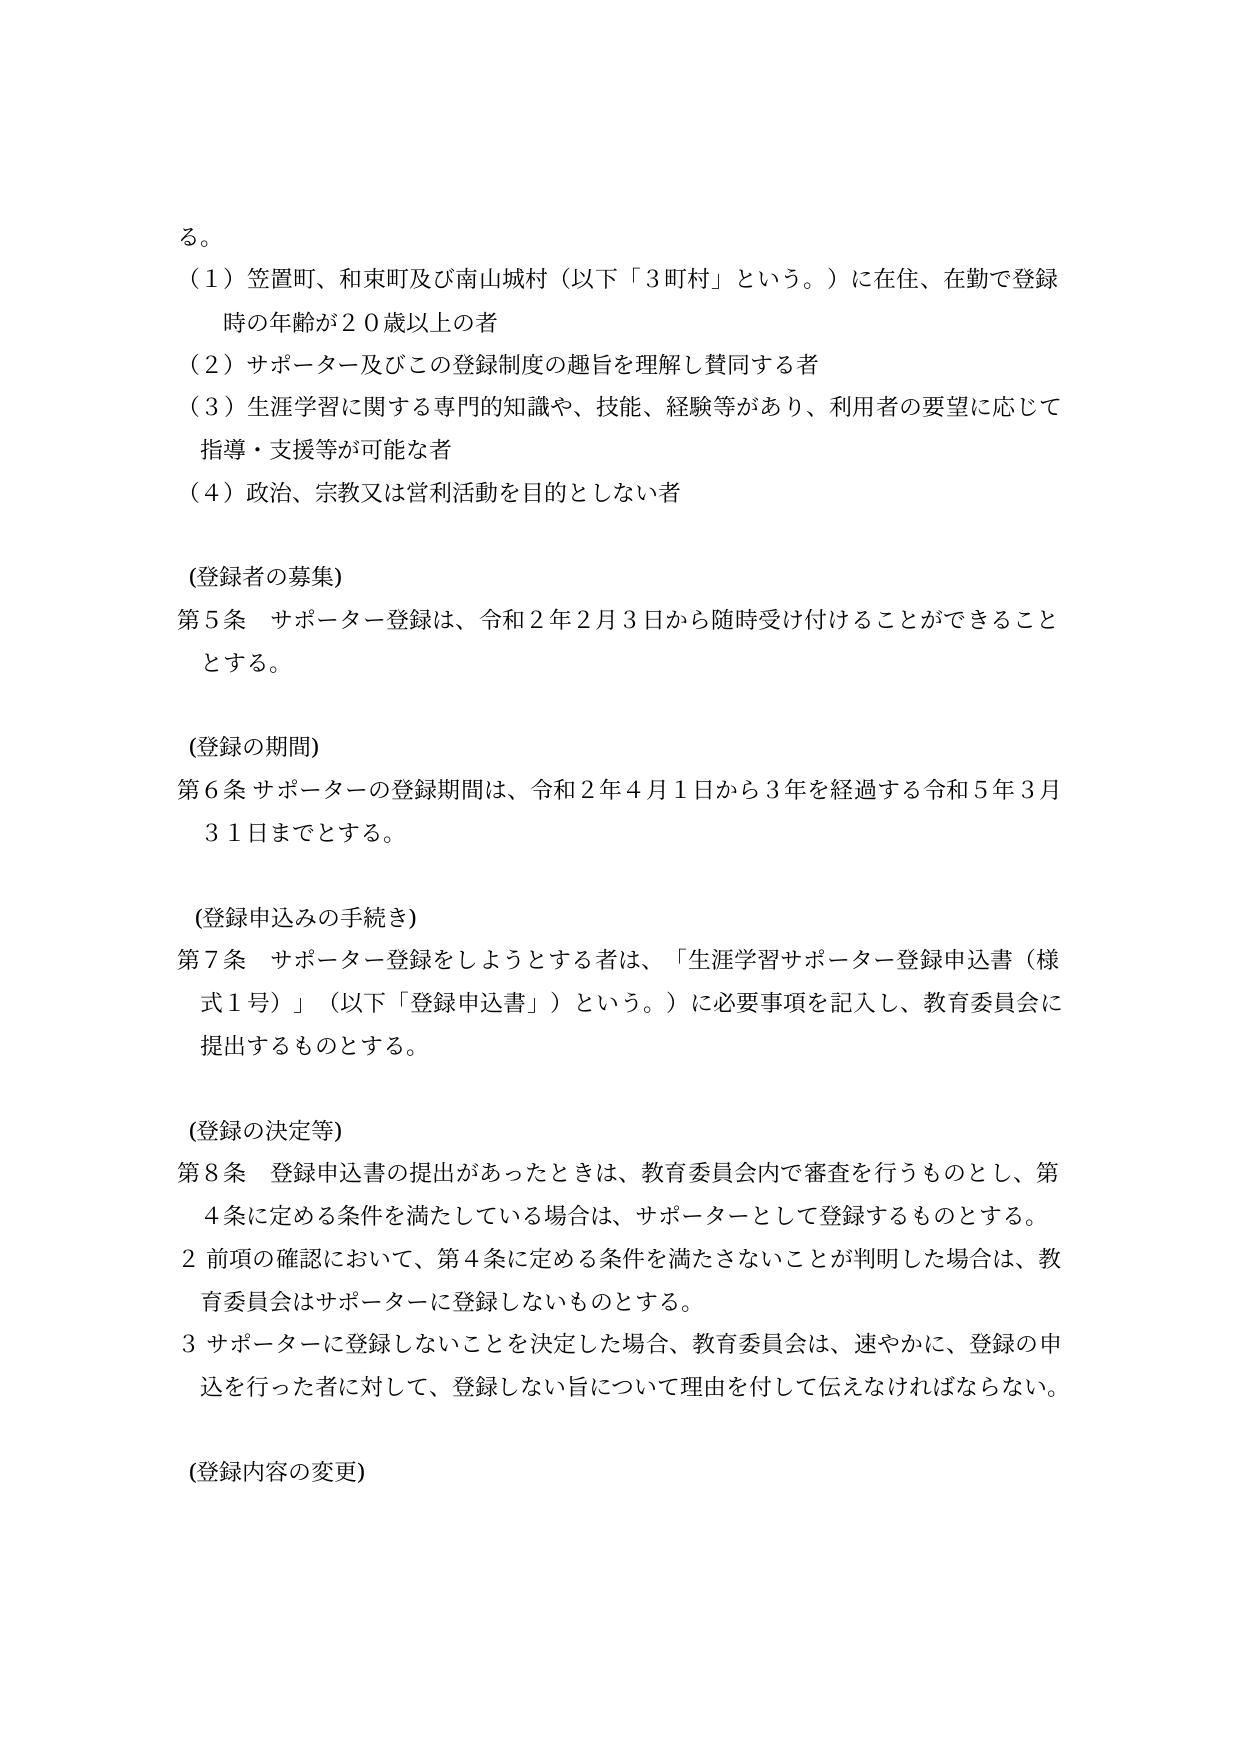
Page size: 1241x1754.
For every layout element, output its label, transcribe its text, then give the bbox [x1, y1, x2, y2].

text (登録申込みの手続き) [177, 897, 1063, 935]
text （１）笠置町、和束町及び南山城村（以下「３町村」という。）に在住、在勤で登録時の年齢が２０歳以上の者 [177, 259, 1063, 340]
text 第６条 サポーターの登録期間は、令和２年４月１日から３年を経過する令和５年３月３１日までとする。 [177, 770, 1063, 850]
text （２）サポーター及びこの登録制度の趣旨を理解し賛同する者 [177, 345, 1063, 382]
text (登録の決定等) [177, 1111, 1063, 1148]
text (登録者の募集) [177, 557, 1063, 595]
text ３ サポーターに登録しないことを決定した場合、教育委員会は、速やかに、登録の申込を行った者に対して、登録しない旨について理由を付して伝えなければならない。 [177, 1324, 1063, 1405]
text (登録の期間) [177, 727, 1063, 765]
text (登録内容の変更) [177, 1452, 1063, 1489]
text （４）政治、宗教又は営利活動を目的としない者 [177, 473, 1063, 510]
text 第８条 登録申込書の提出があったときは、教育委員会内で審査を行うものとし、第４条に定める条件を満たしている場合は、サポーターとして登録するものとする。 [177, 1153, 1063, 1234]
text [177, 217, 1063, 254]
text 第７条 サポーター登録をしようとする者は、「生涯学習サポーター登録申込書（様式１号）」（以下「登録申込書」）という。）に必要事項を記入し、教育委員会に提出するものとする。 [177, 940, 1063, 1063]
text （３）生涯学習に関する専門的知識や、技能、経験等があり、利用者の要望に応じて指導・支援等が可能な者 [177, 387, 1063, 468]
text 第５条 サポーター登録は、令和２年２月３日から随時受け付けることができることとする。 [177, 599, 1063, 680]
text ２ 前項の確認において、第４条に定める条件を満たさないことが判明した場合は、教育委員会はサポーターに登録しないものとする。 [177, 1238, 1063, 1319]
